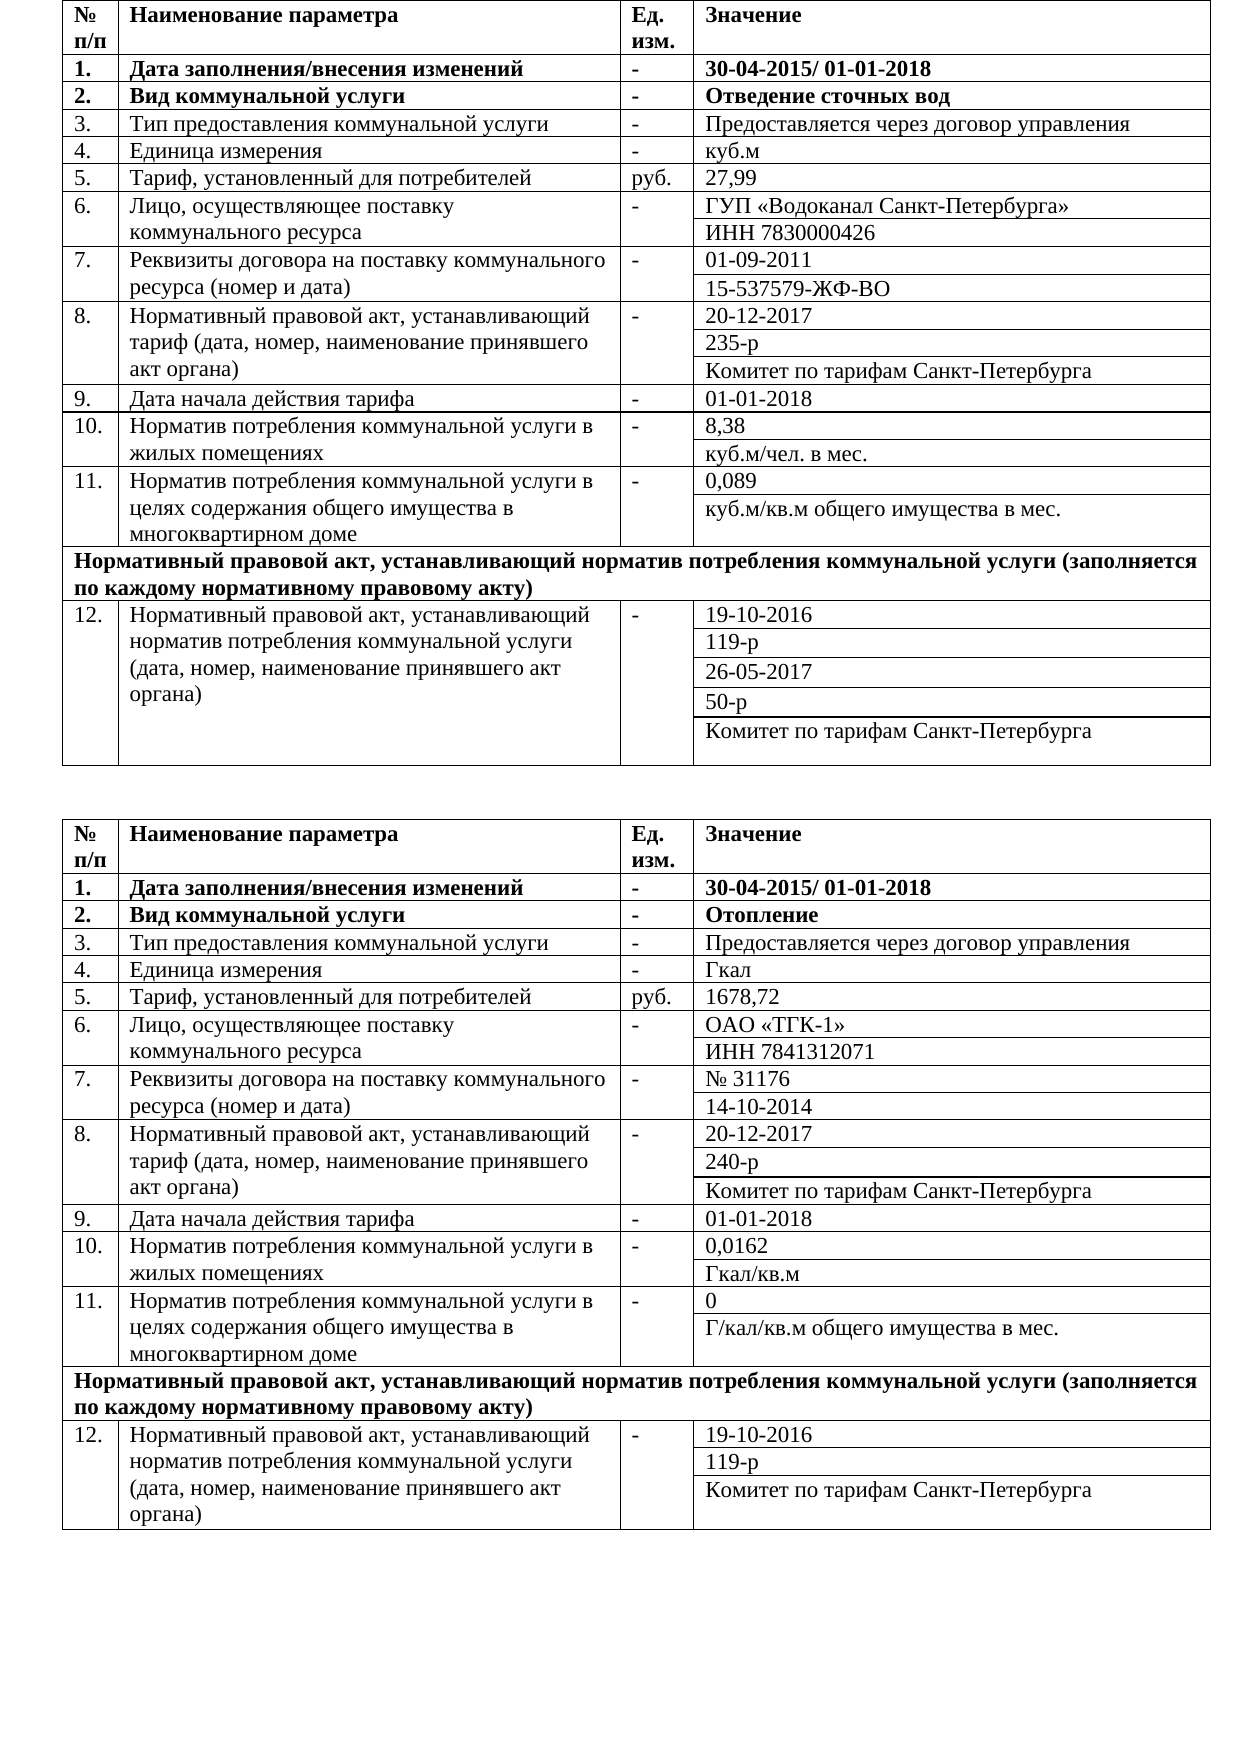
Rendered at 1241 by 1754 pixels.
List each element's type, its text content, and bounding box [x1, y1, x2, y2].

table_cell 15-537579-ЖФ-ВО [694, 275, 1210, 301]
table_cell куб.м/кв.м общего имущества в мес. [694, 495, 1210, 546]
table_cell 26-05-2017 [694, 658, 1210, 687]
table_cell Комитет по тарифам Санкт-Петербурга [694, 357, 1210, 384]
table_cell - [621, 1421, 693, 1528]
table_cell Дата заполнения/внесения изменений [119, 55, 620, 81]
table_cell Предоставляется через договор управления [694, 110, 1210, 136]
table_cell Гкал [694, 956, 1210, 982]
table_header № п/п [63, 1, 118, 54]
table_header Наименование параметра [119, 820, 620, 873]
table_cell Предоставляется через договор управления [694, 929, 1210, 955]
table_cell 20-12-2017 [694, 302, 1210, 328]
table_header Ед. изм. [621, 820, 693, 873]
table_cell Тип предоставления коммунальной услуги [119, 110, 620, 136]
table_cell - [621, 956, 693, 982]
table_cell Лицо, осуществляющее поставку коммунального ресурса [119, 192, 620, 246]
table_cell Комитет по тарифам Санкт-Петербурга [694, 718, 1210, 765]
table_cell 4. [63, 137, 118, 163]
table_cell Норматив потребления коммунальной услуги в целях содержания общего имущества в многоквартирном доме [119, 1287, 620, 1366]
table_cell 0,0162 [694, 1232, 1210, 1258]
table_cell Единица измерения [119, 137, 620, 163]
table_cell 50-р [694, 688, 1210, 716]
table_cell - [621, 874, 693, 900]
table_cell 7. [63, 1066, 118, 1119]
table_header № п/п [63, 820, 118, 873]
table_cell Норматив потребления коммунальной услуги в целях содержания общего имущества в многоквартирном доме [119, 467, 620, 546]
table_cell Отведение сточных вод [694, 82, 1210, 108]
table_cell 14-10-2014 [694, 1093, 1210, 1119]
table_cell 5. [63, 983, 118, 1010]
table_cell 01-01-2018 [694, 385, 1210, 411]
table_cell 10. [63, 1232, 118, 1286]
table_cell Нормативный правовой акт, устанавливающий тариф (дата, номер, наименование принявшего акт органа) [119, 302, 620, 384]
table_cell 8,38 [694, 413, 1210, 439]
table_cell - [621, 1120, 693, 1204]
table_cell Вид коммунальной услуги [119, 901, 620, 927]
table_cell 2. [63, 82, 118, 108]
table_cell куб.м/чел. в мес. [694, 440, 1210, 466]
table_cell Реквизиты договора на поставку коммунального ресурса (номер и дата) [119, 1066, 620, 1119]
table_cell 20-12-2017 [694, 1120, 1210, 1147]
table_cell Единица измерения [119, 956, 620, 982]
table_header Ед. изм. [621, 1, 693, 54]
table_cell Нормативный правовой акт, устанавливающий норматив потребления коммунальной услуги (дата, номер, наименование принявшего акт органа) [119, 1421, 620, 1528]
table_cell ИНН 7830000426 [694, 219, 1210, 246]
table_cell куб.м [694, 137, 1210, 163]
table_cell 3. [63, 110, 118, 136]
table_cell - [621, 467, 693, 546]
table_cell Дата начала действия тарифа [119, 385, 620, 411]
table_cell 0 [694, 1287, 1210, 1313]
table_cell 4. [63, 956, 118, 982]
table_header Наименование параметра [119, 1, 620, 54]
table_cell - [621, 1011, 693, 1064]
table_cell Отопление [694, 901, 1210, 927]
table_cell 2. [63, 901, 118, 927]
table_cell 235-р [694, 330, 1210, 356]
table_header Значение [694, 1, 1210, 54]
table_cell 19-10-2016 [694, 601, 1210, 627]
table_cell - [621, 1232, 693, 1286]
table_cell Реквизиты договора на поставку коммунального ресурса (номер и дата) [119, 247, 620, 301]
table_cell руб. [621, 983, 693, 1010]
table_cell 8. [63, 302, 118, 384]
table_cell - [621, 413, 693, 466]
table_cell 3. [63, 929, 118, 955]
table_cell 9. [63, 1205, 118, 1231]
table_cell - [621, 110, 693, 136]
table_cell 6. [63, 192, 118, 246]
table_cell 119-р [694, 629, 1210, 657]
table_cell - [621, 385, 693, 411]
table_cell Дата начала действия тарифа [119, 1205, 620, 1231]
table_cell - [621, 247, 693, 301]
table_cell Норматив потребления коммунальной услуги в жилых помещениях [119, 413, 620, 466]
table_cell 11. [63, 467, 118, 546]
table_cell 11. [63, 1287, 118, 1366]
table_cell Комитет по тарифам Санкт-Петербурга [694, 1178, 1210, 1204]
table_cell 01-01-2018 [694, 1205, 1210, 1231]
table_cell 7. [63, 247, 118, 301]
table_cell Дата заполнения/внесения изменений [119, 874, 620, 900]
table_cell Вид коммунальной услуги [119, 82, 620, 108]
table_cell Тип предоставления коммунальной услуги [119, 929, 620, 955]
table_cell 119-р [694, 1448, 1210, 1475]
table_cell Нормативный правовой акт, устанавливающий тариф (дата, номер, наименование принявшего акт органа) [119, 1120, 620, 1204]
table_cell 9. [63, 385, 118, 411]
table_cell - [621, 192, 693, 246]
table_cell - [621, 82, 693, 108]
table_cell - [621, 929, 693, 955]
table_cell Г/кал/кв.м общего имущества в мес. [694, 1314, 1210, 1366]
table_cell - [621, 901, 693, 927]
table_cell - [621, 1066, 693, 1119]
table_header Значение [694, 820, 1210, 873]
table_cell - [621, 601, 693, 765]
table_cell 30-04-2015/ 01-01-2018 [694, 874, 1210, 900]
table_cell 27,99 [694, 164, 1210, 191]
table_cell ГУП «Водоканал Санкт-Петербурга» [694, 192, 1210, 218]
table_cell - [621, 302, 693, 384]
table_cell Тариф, установленный для потребителей [119, 983, 620, 1010]
table_cell Норматив потребления коммунальной услуги в жилых помещениях [119, 1232, 620, 1286]
table_cell 1678,72 [694, 983, 1210, 1010]
table_cell Нормативный правовой акт, устанавливающий норматив потребления коммунальной услуги (дата, номер, наименование принявшего акт органа) [119, 601, 620, 765]
table_cell Гкал/кв.м [694, 1260, 1210, 1286]
table_cell Тариф, установленный для потребителей [119, 164, 620, 191]
table_cell 12. [63, 601, 118, 765]
table_cell 19-10-2016 [694, 1421, 1210, 1447]
table_cell 0,089 [694, 467, 1210, 493]
table_cell 30-04-2015/ 01-01-2018 [694, 55, 1210, 81]
table_cell - [621, 1205, 693, 1231]
table_cell 8. [63, 1120, 118, 1204]
table_cell - [621, 1287, 693, 1366]
table_cell № 31176 [694, 1066, 1210, 1092]
table_cell 240-р [694, 1148, 1210, 1176]
table_cell ИНН 7841312071 [694, 1038, 1210, 1064]
table_cell Нормативный правовой акт, устанавливающий норматив потребления коммунальной услуги (заполняется по каждому нормативному правовому акту) [63, 547, 1210, 600]
table_cell Нормативный правовой акт, устанавливающий норматив потребления коммунальной услуги (заполняется по каждому нормативному правовому акту) [63, 1367, 1210, 1420]
table_cell Лицо, осуществляющее поставку коммунального ресурса [119, 1011, 620, 1064]
table_cell Комитет по тарифам Санкт-Петербурга [694, 1476, 1210, 1528]
table_cell 01-09-2011 [694, 247, 1210, 274]
table_cell 10. [63, 413, 118, 466]
table_cell руб. [621, 164, 693, 191]
table_cell 5. [63, 164, 118, 191]
table_cell 1. [63, 55, 118, 81]
table_cell 12. [63, 1421, 118, 1528]
table_cell 1. [63, 874, 118, 900]
table_cell - [621, 137, 693, 163]
table_cell - [621, 55, 693, 81]
table_cell ОАО «ТГК-1» [694, 1011, 1210, 1037]
table_cell 6. [63, 1011, 118, 1064]
